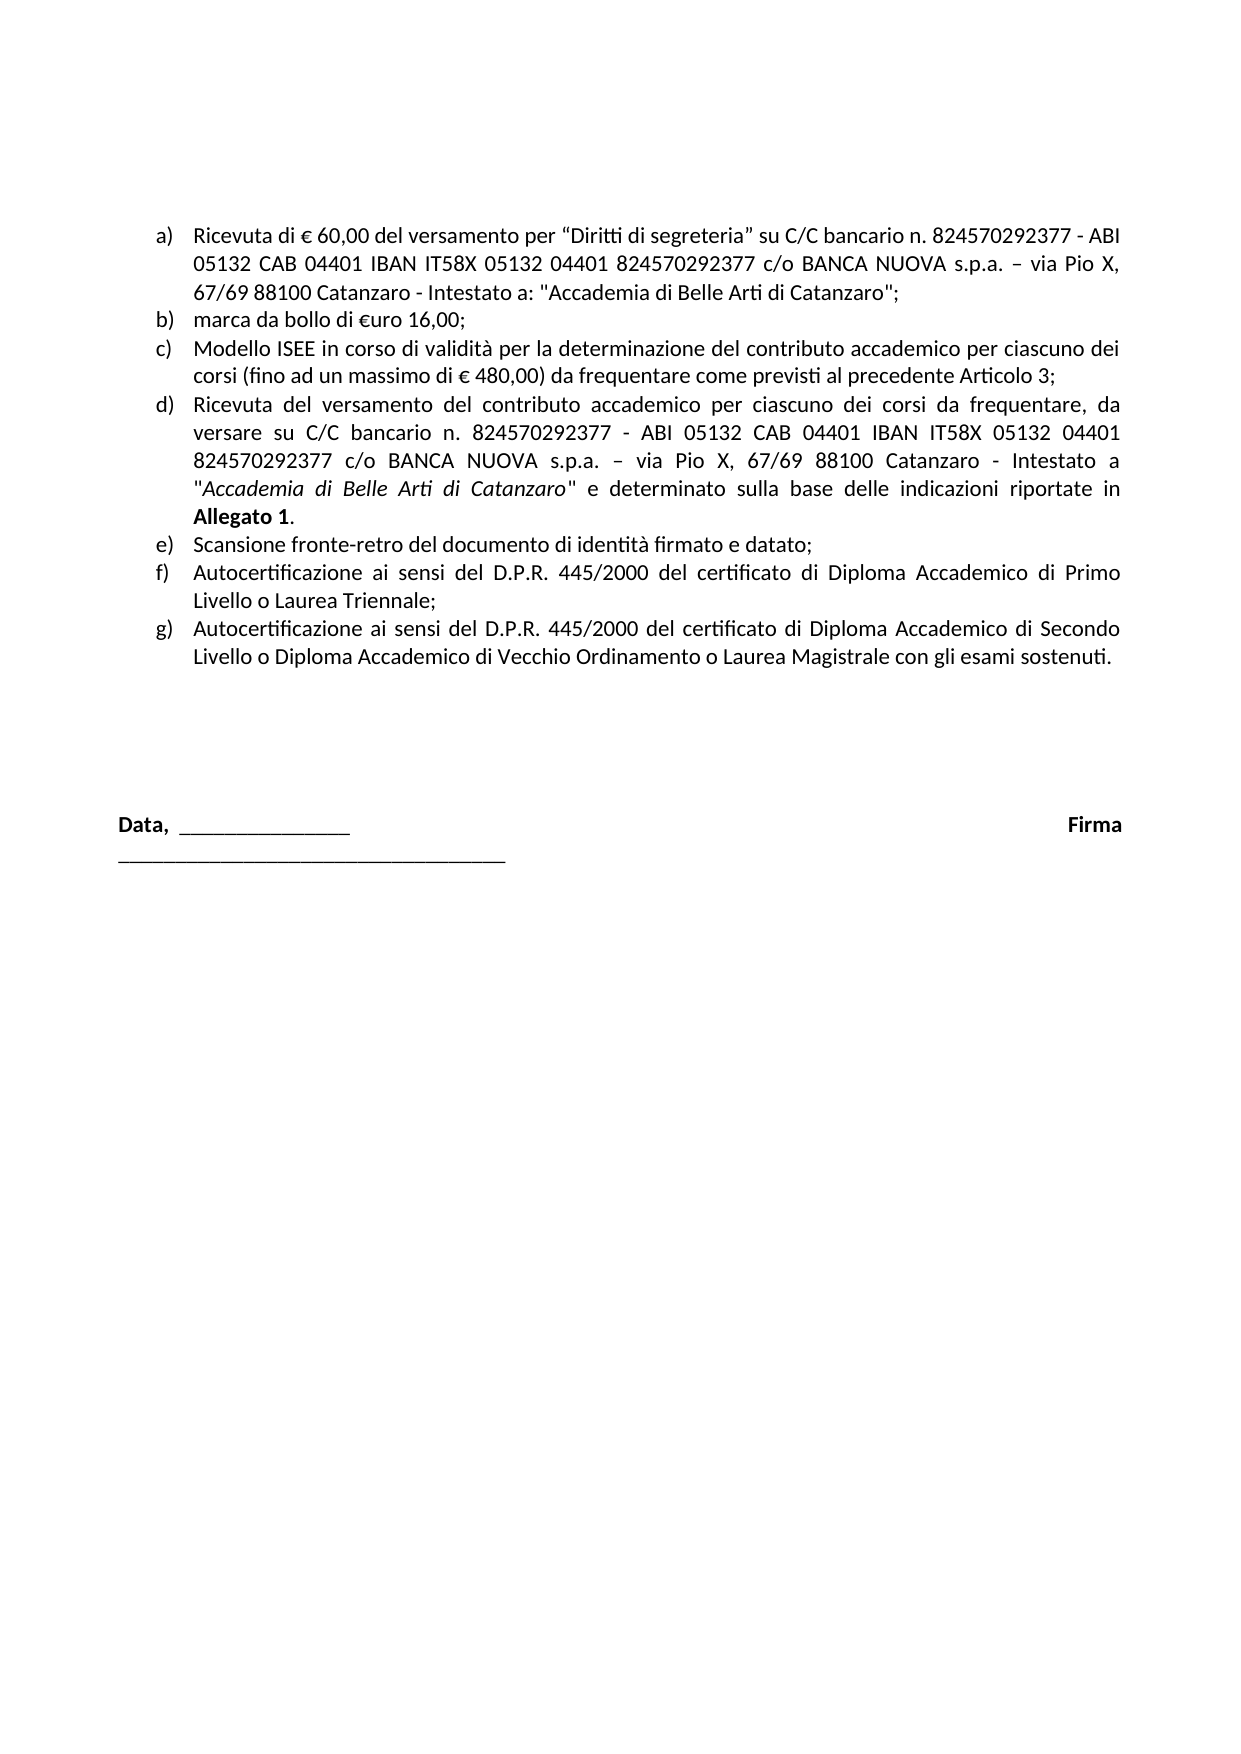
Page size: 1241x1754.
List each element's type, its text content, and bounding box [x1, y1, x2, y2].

list Scansione fronte-retro del documento di identità firmato e datato; [156, 530, 1122, 558]
list Ricevuta di € 60,00 del versamento per “Diritti di segreteria” su C/C bancario n. 824570292377 - ABI 05132 CAB 04401 IBAN IT58X 05132 04401 824570292377 c/o BANCA NUOVA s.p.a. – via Pio X, 67/69 88100 Catanzaro - Intestato a: "Accademia di Belle Arti di Catanzaro"; [156, 222, 1122, 306]
text Data, _______________ Firma __________________________________ [118, 810, 1122, 866]
list Autocertificazione ai sensi del D.P.R. 445/2000 del certificato di Diploma Accademico di Secondo Livello o Diploma Accademico di Vecchio Ordinamento o Laurea Magistrale con gli esami sostenuti. [156, 614, 1122, 670]
list Ricevuta del versamento del contributo accademico per ciascuno dei corsi da frequentare, da versare su C/C bancario n. 824570292377 - ABI 05132 CAB 04401 IBAN IT58X 05132 04401 824570292377 c/o BANCA NUOVA s.p.a. – via Pio X, 67/69 88100 Catanzaro - Intestato a "Accademia di Belle Arti di Catanzaro" e determinato sulla base delle indicazioni riportate in Allegato 1. [156, 390, 1122, 530]
list marca da bollo di €uro 16,00; [156, 306, 1122, 334]
list Autocertificazione ai sensi del D.P.R. 445/2000 del certificato di Diploma Accademico di Primo Livello o Laurea Triennale; [156, 558, 1122, 614]
list Modello ISEE in corso di validità per la determinazione del contributo accademico per ciascuno dei corsi (fino ad un massimo di € 480,00) da frequentare come previsti al precedente Articolo 3; [156, 334, 1122, 390]
